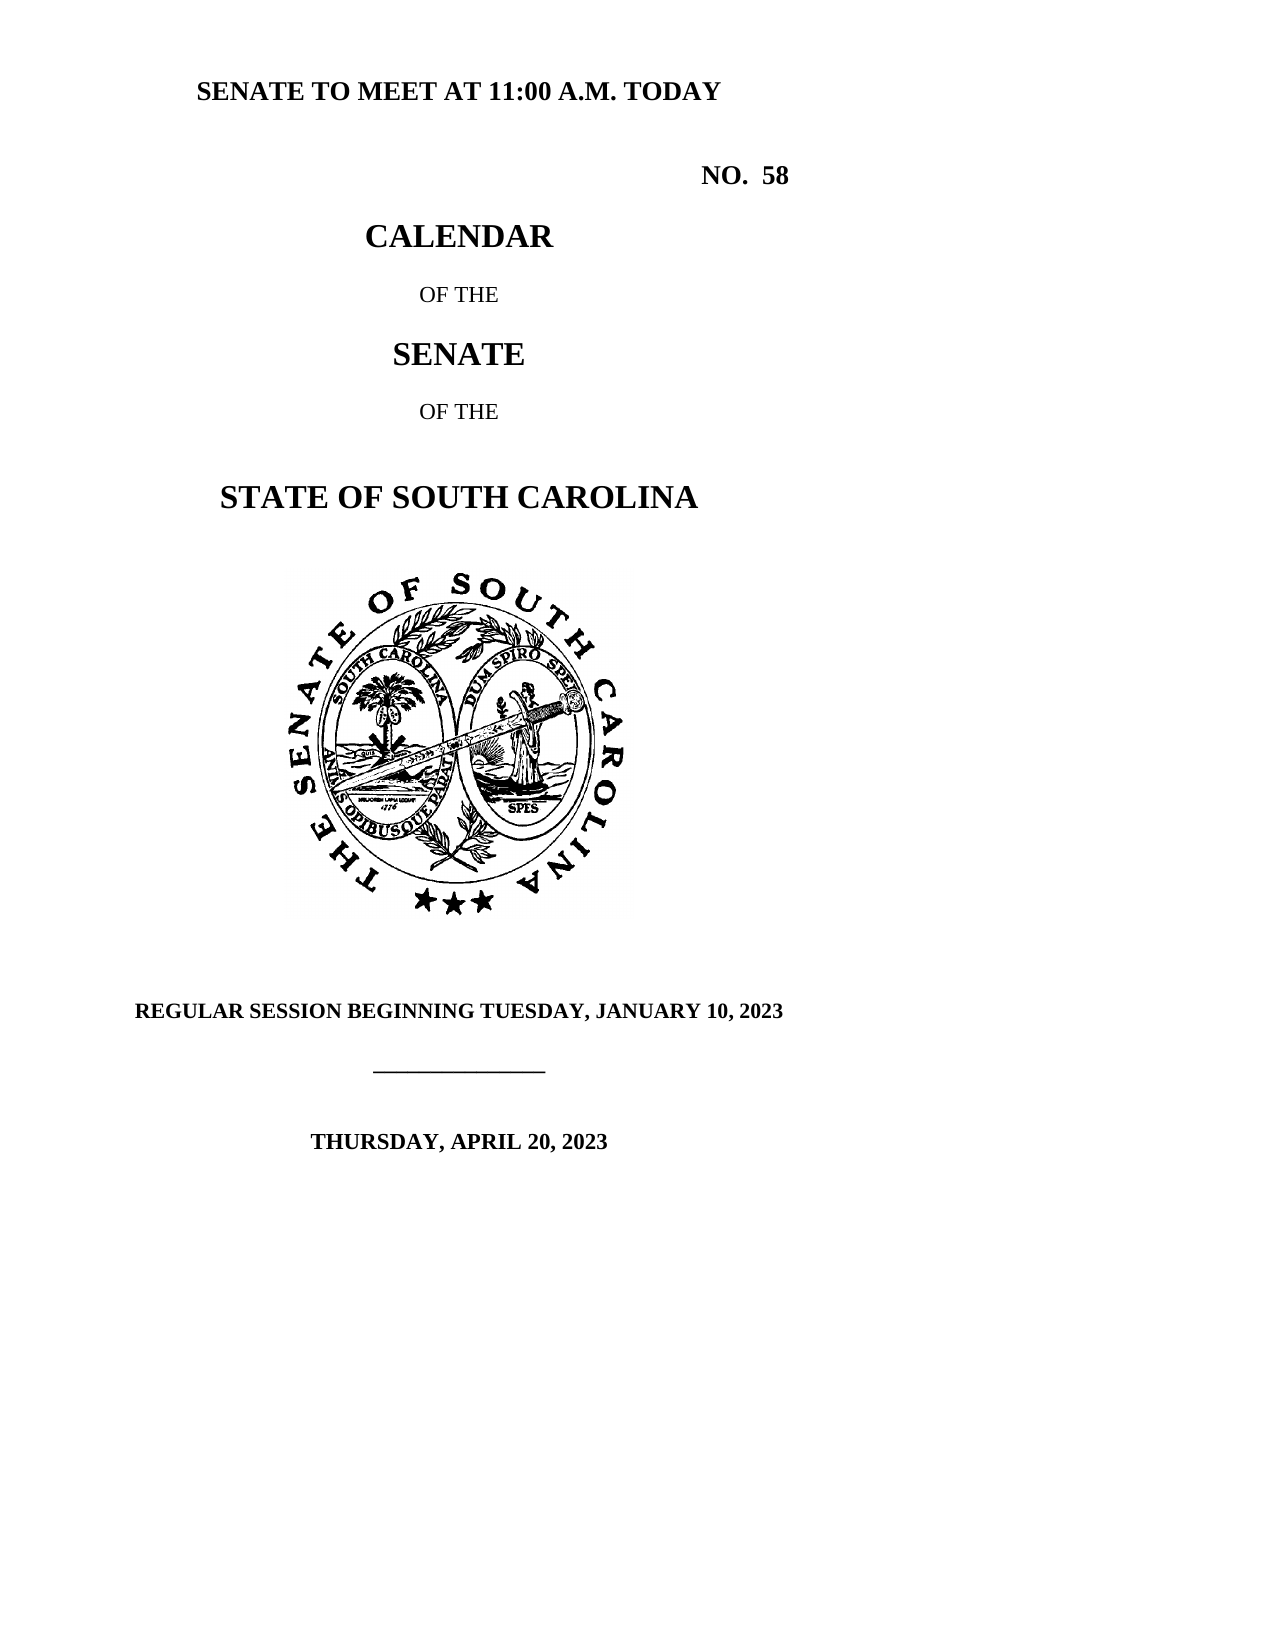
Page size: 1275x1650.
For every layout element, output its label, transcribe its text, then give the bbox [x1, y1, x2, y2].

text OF THE [129, 281, 789, 307]
text STATE OF SOUTH CAROLINA [129, 477, 789, 516]
text _______________ [129, 1049, 789, 1076]
title SENATE TO MEET AT 11:00 A.M. TODAY [129, 75, 789, 106]
text SENATE [129, 334, 789, 372]
text THURSDAY, APRIL 20, 2023 [129, 1128, 789, 1154]
text REGULAR SESSION BEGINNING TUESDAY, JANUARY 10, 2023 [129, 998, 789, 1023]
text CALENDAR [129, 216, 789, 255]
text NO. 58 [129, 159, 789, 190]
text OF THE [129, 398, 789, 425]
picture [283, 568, 634, 919]
